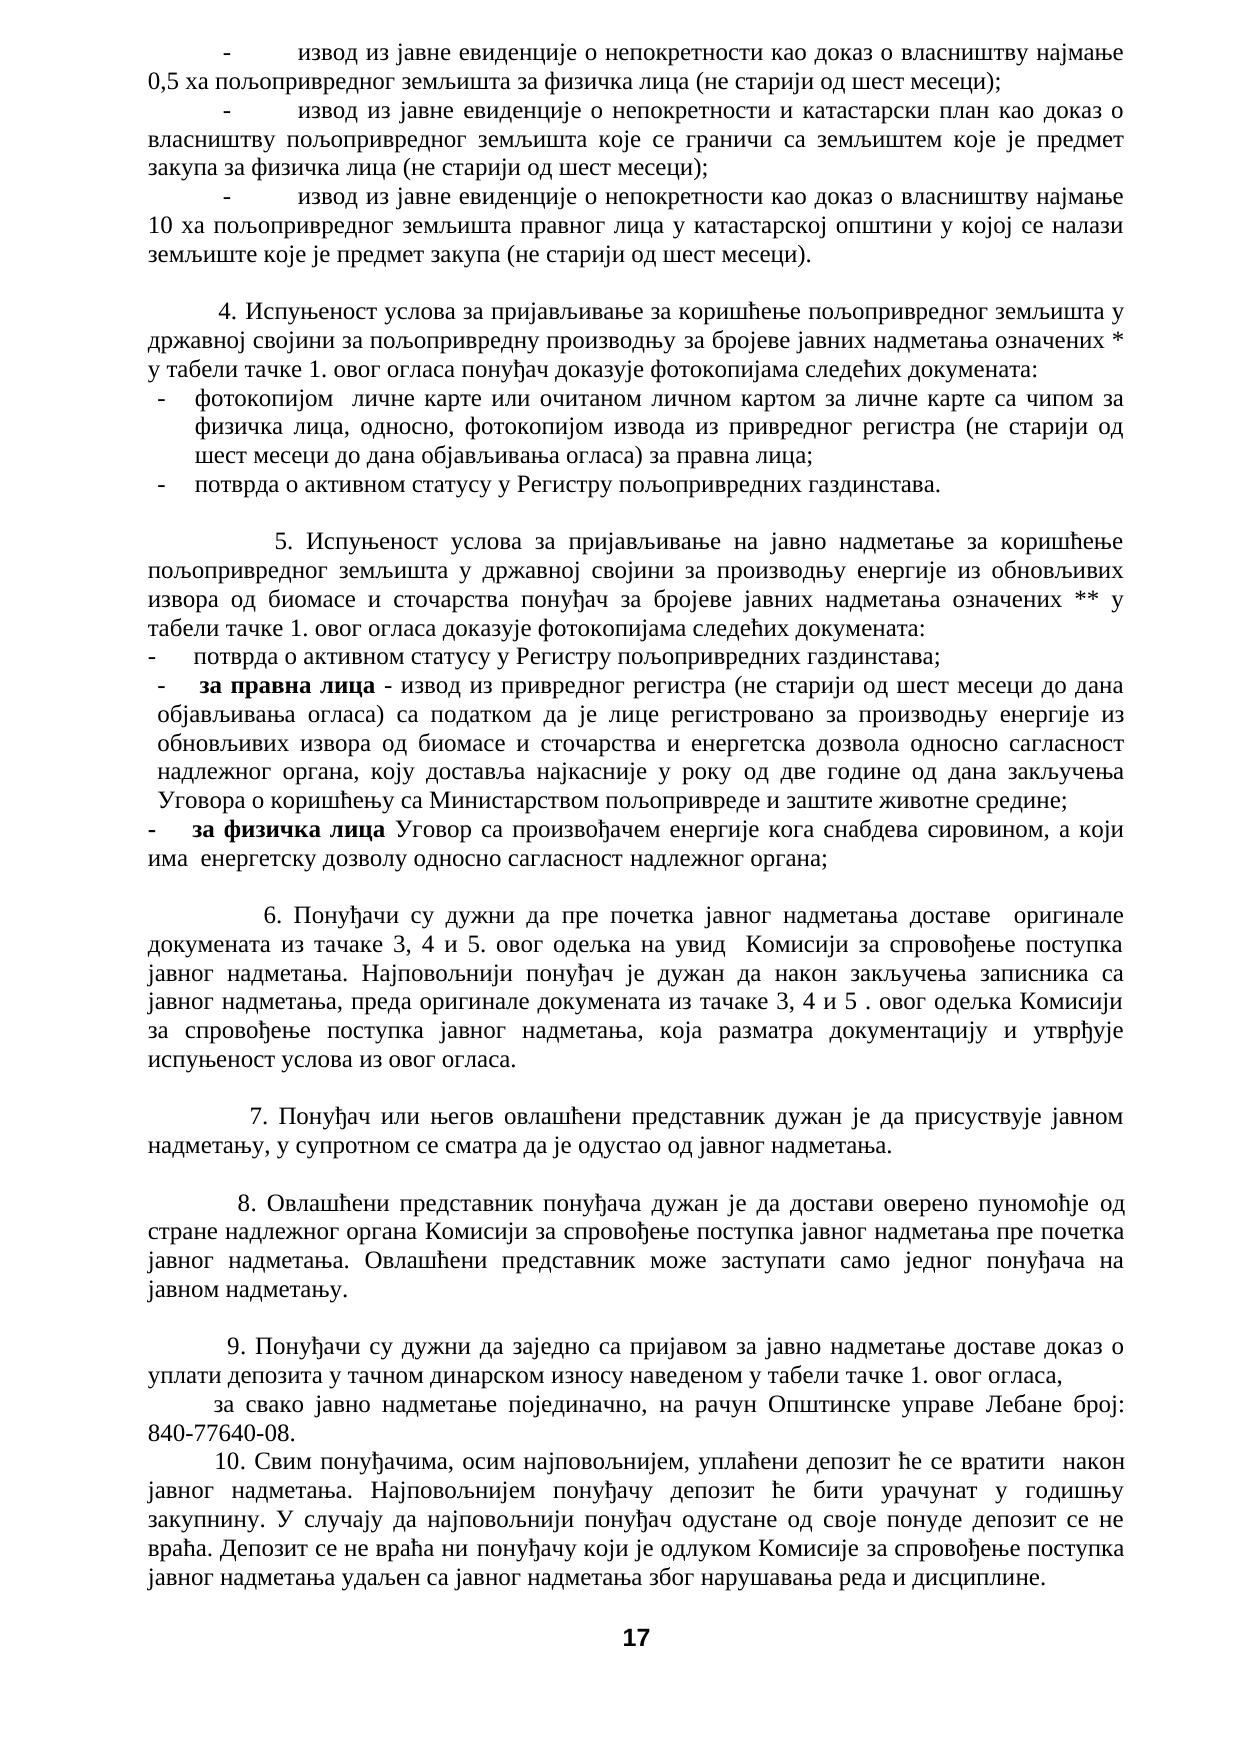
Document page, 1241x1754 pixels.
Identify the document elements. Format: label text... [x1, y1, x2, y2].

text 8. Овлашћени представник понуђача дужан је да достави оверено пуномоћје од стране надлежног органа Комисији за спровођење поступка јавног надметања пре почетка јавног надметања. Овлашћени представник може заступати само једног понуђача на јавном надметању. [148, 1188, 1125, 1303]
text 6. Понуђачи су дужни да пре почетка јавног надметања доставе оригинале докумената из тачаке 3, 4 и 5. овог одељка на увид Комисији за спровођење поступка јавног надметања. Најповољнији понуђач је дужан да након закључења записника са јавног надметања, преда оригинале докумената из тачаке 3, 4 и 5 . овог одељка Комисији за спровођење поступка јавног надметања, која разматра документацију и утврђује испуњеност услова из овог огласа. [148, 900, 1125, 1073]
text 7. Понуђач или његов овлашћени представник дужан је да присуствује јавном надметању, у супротном се сматра да је одустао од јавног надметања. [148, 1101, 1125, 1159]
text за свако јавно надметање појединачно, на рачун Општинске управе Лебане број: 840-77640-08. [148, 1389, 1125, 1446]
list потврда о активном статусу у Регистру пољопривредних газдинстава. [157, 469, 1125, 498]
text - за правна лица - извод из привредног регистра (не старији од шест месеци до дана објављивања огласа) са податком да је лице регистровано за производњу енергије из обновљивих извора од биомасе и сточарства и енергетска дозвола односно сагласност надлежног органа, коју доставља најкасније у року од две године од дана закључења Уговора о коришћењу са Министарством пољопривреде и заштите животне средине; [157, 670, 1125, 814]
text - за физичка лица Уговор са произвођачем енергије кога снабдева сировином, а који има енергетску дозволу односно сагласност надлежног органа; [148, 814, 1125, 871]
text 10. Свим понуђачима, осим најповољнијем, уплаћени депозит ће се вратити након јавног надметања. Најповољнијем понуђачу депозит ће бити урачунат у годишњу закупнину. У случају да најповољнији понуђач одустане од своје понуде депозит се не враћа. Депозит се не враћа ни понуђачу који је одлуком Комисије за спровођење поступка јавног надметања удаљен са јавног надметања због нaрушaвaња рeда и дисциплине. [148, 1446, 1125, 1590]
text - потврда о активном статусу у Регистру пољопривредних газдинстава; [148, 641, 1125, 670]
text 9. Понуђачи су дужни да заједно са пријавом за јавно надметање доставе доказ о уплати депозита у тачном динарском износу наведеном у табели тачке 1. овог огласа, [148, 1331, 1125, 1389]
text 5. Испуњеност услова за пријављивање на јавно надметање за коришћење пољопривредног земљишта у државној својини за производњу енергије из обновљивих извора од биомасе и сточарства понуђач за бројеве јавних надметања означених ** у табели тачке 1. овог огласа доказује фотокопијама следећих докумената: [148, 526, 1125, 641]
text - извод из јавне евиденције о непокретности и катастарски план као доказ о власништву пољопривредног земљишта које се граничи са земљиштем које је предмет закупа за физичка лица (не старији од шест месеци); [148, 95, 1125, 181]
text - извод из јавне евиденције о непокретности као доказ о власништву најмање 0,5 ха пољопривредног земљишта за физичка лица (не старији од шест месеци); [148, 37, 1125, 95]
text - извод из јавне евиденције о непокретности као доказ о власништву најмање 10 ха пољопривредног земљишта правног лица у катастарској општини у којој се налази земљиште које је предмет закупа (не старији од шест месеци). [148, 181, 1125, 267]
list фотокопијом личне карте или очитаном личном картом за личне карте са чипом за физичка лица, односно, фотокопијом извода из привредног регистра (не старији од шест месеци до дана објављивања огласа) за правна лица; [157, 383, 1125, 469]
text 4. Испуњеност услова за пријављивање за коришћење пољопривредног земљишта у државној својини за пољопривредну производњу за бројеве јавних надметања означених * у табели тачке 1. овог огласа понуђач доказује фотокопијама следећих докумената: [148, 296, 1125, 383]
